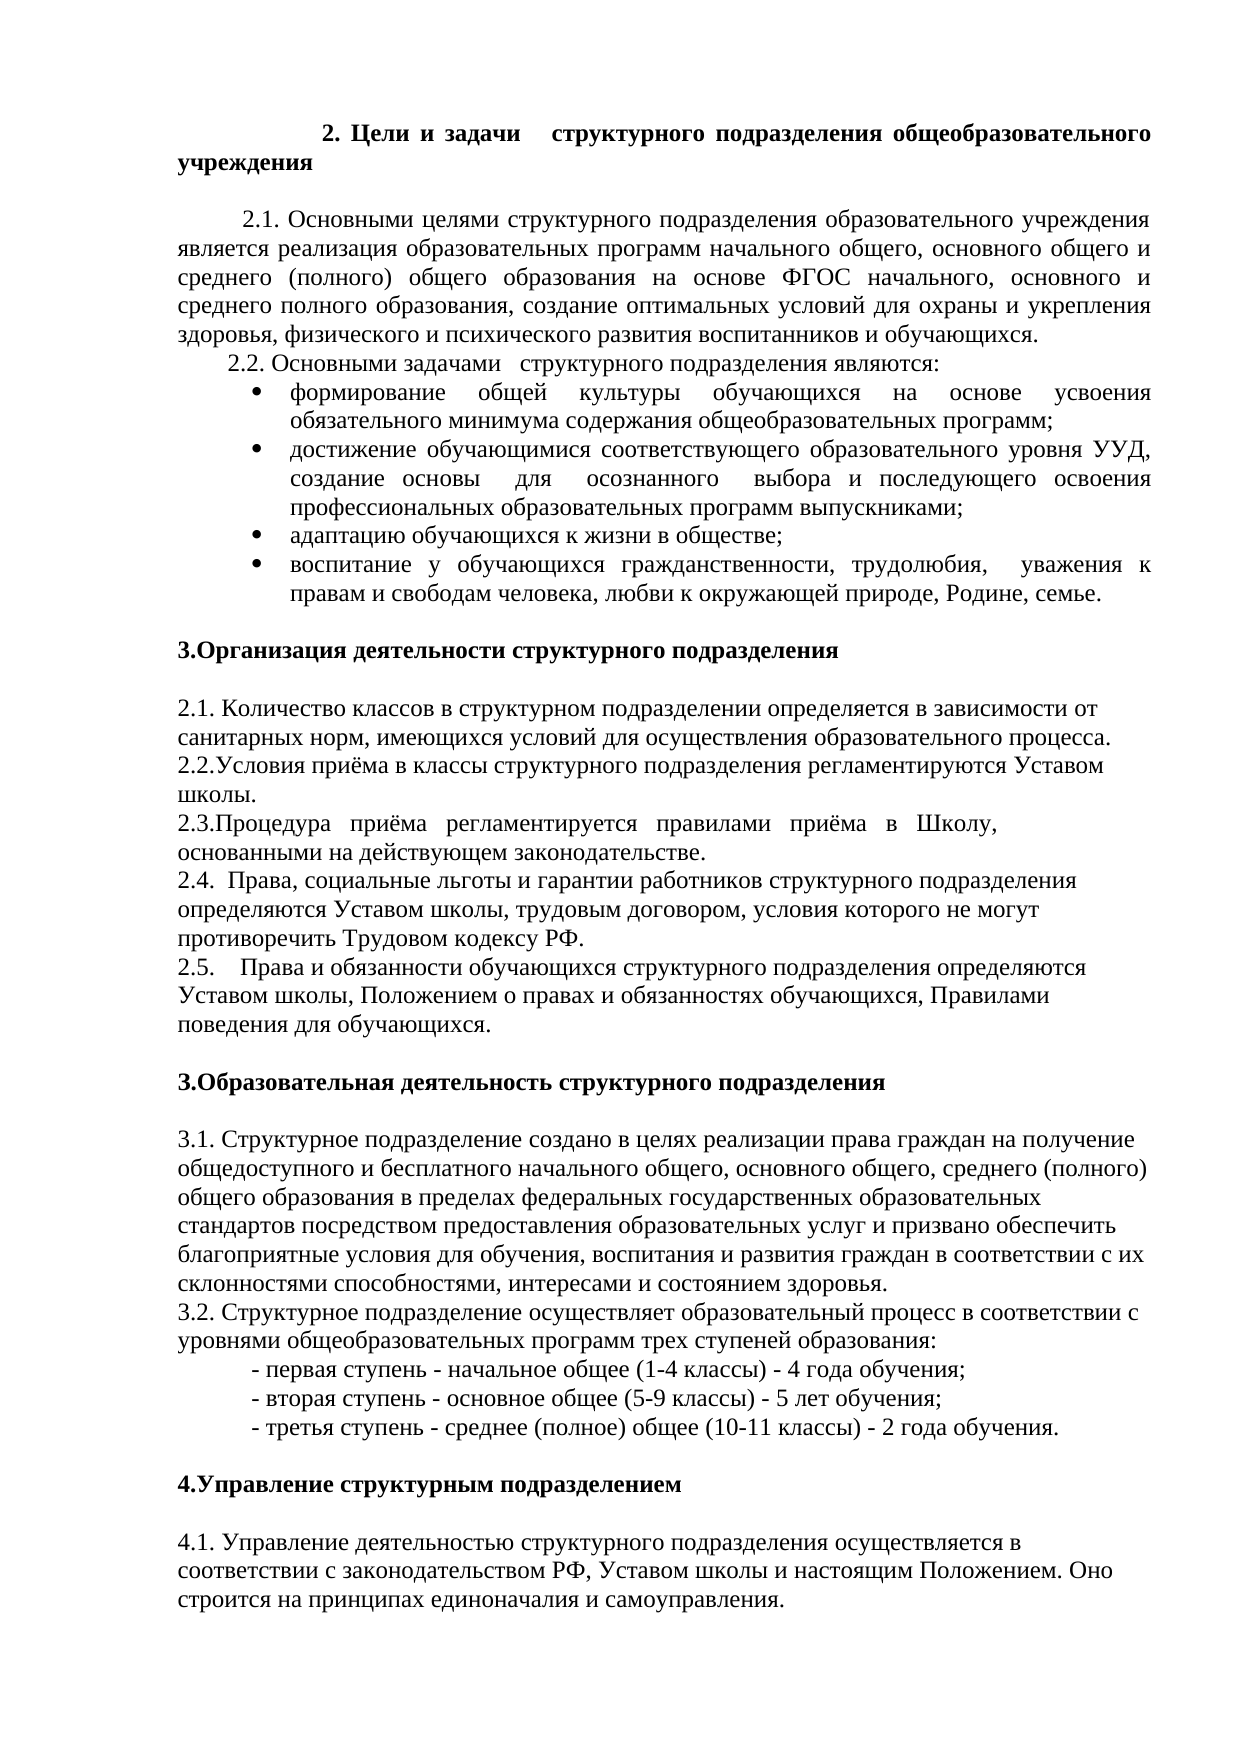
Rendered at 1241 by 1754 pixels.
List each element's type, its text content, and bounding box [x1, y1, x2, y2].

text 2.4. Права, социальные льготы и гарантии работников структурного подразделения определяются Уставом школы, трудовым договором, условия которого не могут противоречить Трудовом кодексу РФ. [177, 866, 1152, 952]
text - вторая ступень - основное общее (5-9 классы) - 5 лет обучения; [177, 1383, 1152, 1412]
text - первая ступень - начальное общее (1-4 классы) - 4 года обучения; [177, 1354, 1152, 1383]
text 4.1. Управление деятельностью структурного подразделения осуществляется в соответствии с законодательством РФ, Уставом школы и настоящим Положением. Оно строится на принципах единоначалия и самоуправления. [177, 1527, 1152, 1613]
text 3.2. Структурное подразделение осуществляет образовательный процесс в соответствии с уровнями общеобразовательных программ трех ступеней образования: [177, 1297, 1152, 1354]
text З.Образовательная деятельность структурного подразделения [177, 1067, 1152, 1096]
list формирование общей культуры обучающихся на основе усвоения обязательного минимума содержания общеобразовательных программ; [252, 377, 1152, 434]
text 2.2.Условия приёма в классы структурного подразделения регламентируются Уставом школы. [177, 751, 1152, 808]
text 3.Организация деятельности структурного подразделения [177, 636, 1152, 664]
text 2.1. Основными целями структурного подразделения образовательного учреждения является реализация образовательных программ начального общего, основного общего и среднего (полного) общего образования на основе ФГОС начального, основного и среднего полного образования, создание оптимальных условий для охраны и укрепления здоровья, физического и психического развития воспитанников и обучающихся. [177, 204, 1152, 348]
text 2.3.Процедура приёма регламентируется правилами приёма в Школу, [177, 808, 1152, 837]
text 2.1. Количество классов в структурном подразделении определяется в зависимости от санитарных норм, имеющихся условий для осуществления образовательного процесса. [177, 693, 1152, 751]
text 2.5. Права и обязанности обучающихся структурного подразделения определяются Уставом школы, Положением о правах и обязанностях обучающихся, Правилами поведения для обучающихся. [177, 952, 1152, 1038]
text 2.2. Основными задачами структурного подразделения являются: [177, 348, 1152, 377]
text - третья ступень - среднее (полное) общее (10-11 классы) - 2 года обучения. [177, 1412, 1152, 1441]
text основанными на действующем законодательстве. [177, 837, 1152, 866]
list воспитание у обучающихся гражданственности, трудолюбия, уважения к правам и свободам человека, любви к окружающей природе, Родине, семье. [252, 549, 1152, 607]
text 4.Управление структурным подразделением [177, 1469, 1152, 1498]
list достижение обучающимися соответствующего образовательного уровня УУД, создание основы для осознанного выбора и последующего освоения профессиональных образовательных программ выпускниками; [252, 434, 1152, 521]
text 2. Цели и задачи структурного подразделения общеобразовательного учреждения [177, 118, 1152, 176]
text 3.1. Структурное подразделение создано в целях реализации права граждан на получение общедоступного и бесплатного начального общего, основного общего, среднего (полного) общего образования в пределах федеральных государственных образовательных стандартов посредством предоставления образовательных услуг и призвано обеспечить благоприятные условия для обучения, воспитания и развития граждан в соответствии с их склонностями способностями, интересами и состоянием здоровья. [177, 1124, 1152, 1297]
list адаптацию обучающихся к жизни в обществе; [252, 521, 1152, 549]
